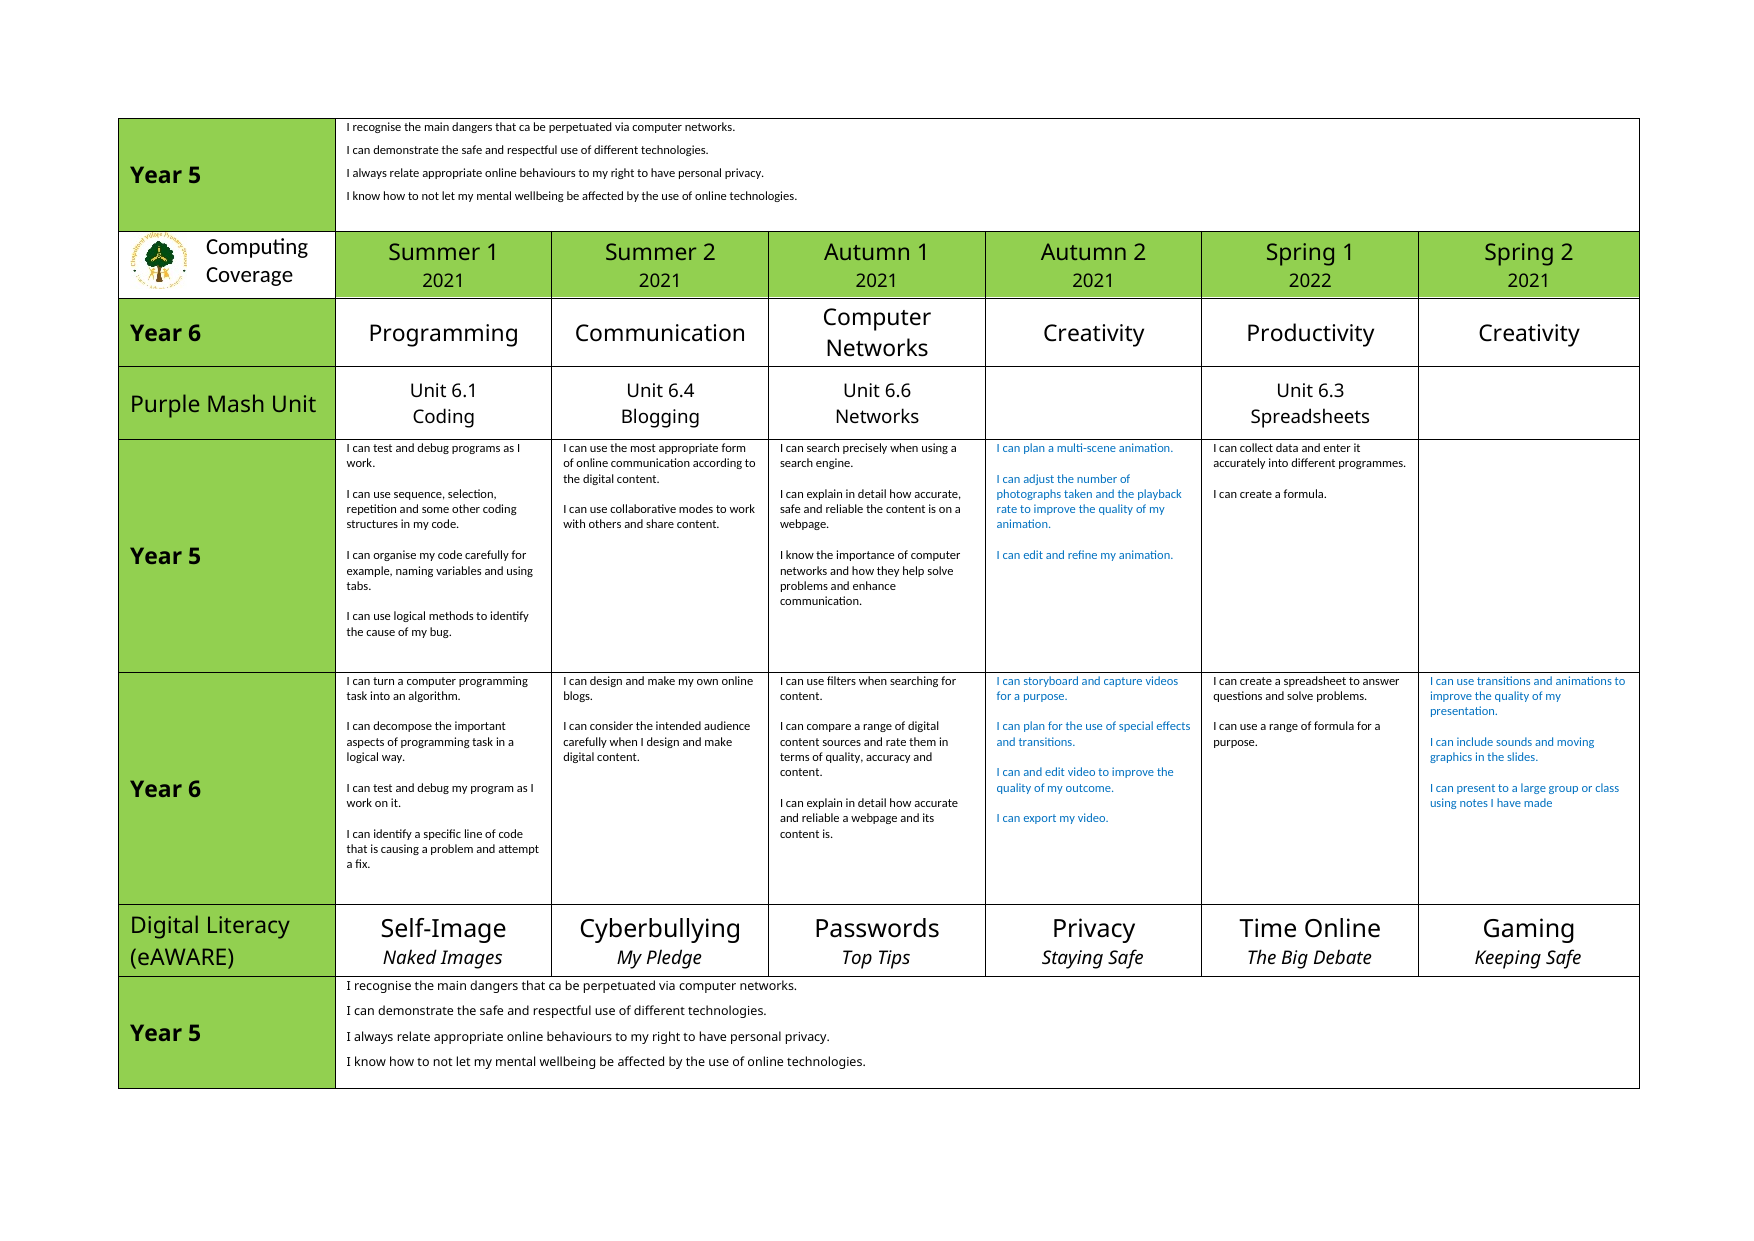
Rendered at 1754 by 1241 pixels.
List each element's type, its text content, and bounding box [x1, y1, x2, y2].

table_cell I recognise the main dangers that ca be perpetuated via computer networks. I can demonstrate the safe and respectful use of different technologies. I always relate appropriate online behaviours to my right to have personal privacy. I know how to not let my mental wellbeing be affected by the use of online technologies. [336, 119, 1639, 231]
table_cell I can storyboard and capture videos for a purpose. I can plan for the use of special effects and transitions. I can and edit video to improve the quality of my outcome. I can export my video. [986, 673, 1201, 904]
table_cell Passwords Top Tips [769, 905, 985, 976]
table_cell [1419, 440, 1639, 672]
table_cell Cyberbullying My Pledge [552, 905, 768, 976]
table_cell Computer Networks [769, 299, 985, 366]
table_cell Purple Mash Unit [119, 367, 335, 439]
table_cell I can use the most appropriate form of online communication according to the digital content. I can use collaborative modes to work with others and share content. [552, 440, 768, 672]
table_cell Year 6 [119, 673, 335, 904]
table_cell Year 5 [119, 977, 335, 1088]
table_cell I can design and make my own online blogs. I can consider the intended audience carefully when I design and make digital content. [552, 673, 768, 904]
table_cell Unit 6.3 Spreadsheets [1202, 367, 1418, 439]
table_cell Spring 1 2022 [1202, 232, 1418, 297]
table_cell I recognise the main dangers that ca be perpetuated via computer networks. I can demonstrate the safe and respectful use of different technologies. I always relate appropriate online behaviours to my right to have personal privacy. I know how to not let my mental wellbeing be affected by the use of online technologies. [336, 977, 1639, 1088]
table_cell Unit 6.6 Networks [769, 367, 985, 439]
table_cell Creativity [986, 299, 1201, 366]
table_cell Summer 1 2021 [336, 232, 551, 297]
table_cell Computing Coverage [119, 232, 335, 297]
table_cell I can plan a multi-scene animation. I can adjust the number of photographs taken and the playback rate to improve the quality of my animation. I can edit and refine my animation. [986, 440, 1201, 672]
table_cell Year 5 [119, 119, 335, 231]
table_cell Year 5 [119, 440, 335, 672]
picture [130, 232, 187, 289]
table_cell Creativity [1419, 299, 1639, 366]
table_cell Digital Literacy (eAWARE) [119, 905, 335, 976]
table_cell [986, 367, 1201, 439]
table_cell Year 6 [119, 299, 335, 366]
table_cell I can use filters when searching for content. I can compare a range of digital content sources and rate them in terms of quality, accuracy and content. I can explain in detail how accurate and reliable a webpage and its content is. [769, 673, 985, 904]
table_cell I can turn a computer programming task into an algorithm. I can decompose the important aspects of programming task in a logical way. I can test and debug my program as I work on it. I can identify a specific line of code that is causing a problem and attempt a fix. [336, 673, 551, 904]
table_cell Gaming Keeping Safe [1419, 905, 1639, 976]
table_cell Programming [336, 299, 551, 366]
table_cell I can create a spreadsheet to answer questions and solve problems. I can use a range of formula for a purpose. [1202, 673, 1418, 904]
table_cell Time Online The Big Debate [1202, 905, 1418, 976]
table_cell Autumn 1 2021 [769, 232, 985, 297]
table_cell I can test and debug programs as I work. I can use sequence, selection, repetition and some other coding structures in my code. I can organise my code carefully for example, naming variables and using tabs. I can use logical methods to identify the cause of my bug. [336, 440, 551, 672]
table_cell Productivity [1202, 299, 1418, 366]
table_cell Autumn 2 2021 [986, 232, 1201, 297]
table_cell Communication [552, 299, 768, 366]
table_cell Self-Image Naked Images [336, 905, 551, 976]
table_cell Privacy Staying Safe [986, 905, 1201, 976]
table_cell Spring 2 2021 [1419, 232, 1639, 297]
table_cell I can use transitions and animations to improve the quality of my presentation. I can include sounds and moving graphics in the slides. I can present to a large group or class using notes I have made [1419, 673, 1639, 904]
table_cell I can collect data and enter it accurately into different programmes. I can create a formula. [1202, 440, 1418, 672]
table_cell Summer 2 2021 [552, 232, 768, 297]
table_cell Unit 6.1 Coding [336, 367, 551, 439]
table_cell I can search precisely when using a search engine. I can explain in detail how accurate, safe and reliable the content is on a webpage. I know the importance of computer networks and how they help solve problems and enhance communication. [769, 440, 985, 672]
table_cell Unit 6.4 Blogging [552, 367, 768, 439]
table_cell [1419, 367, 1639, 439]
